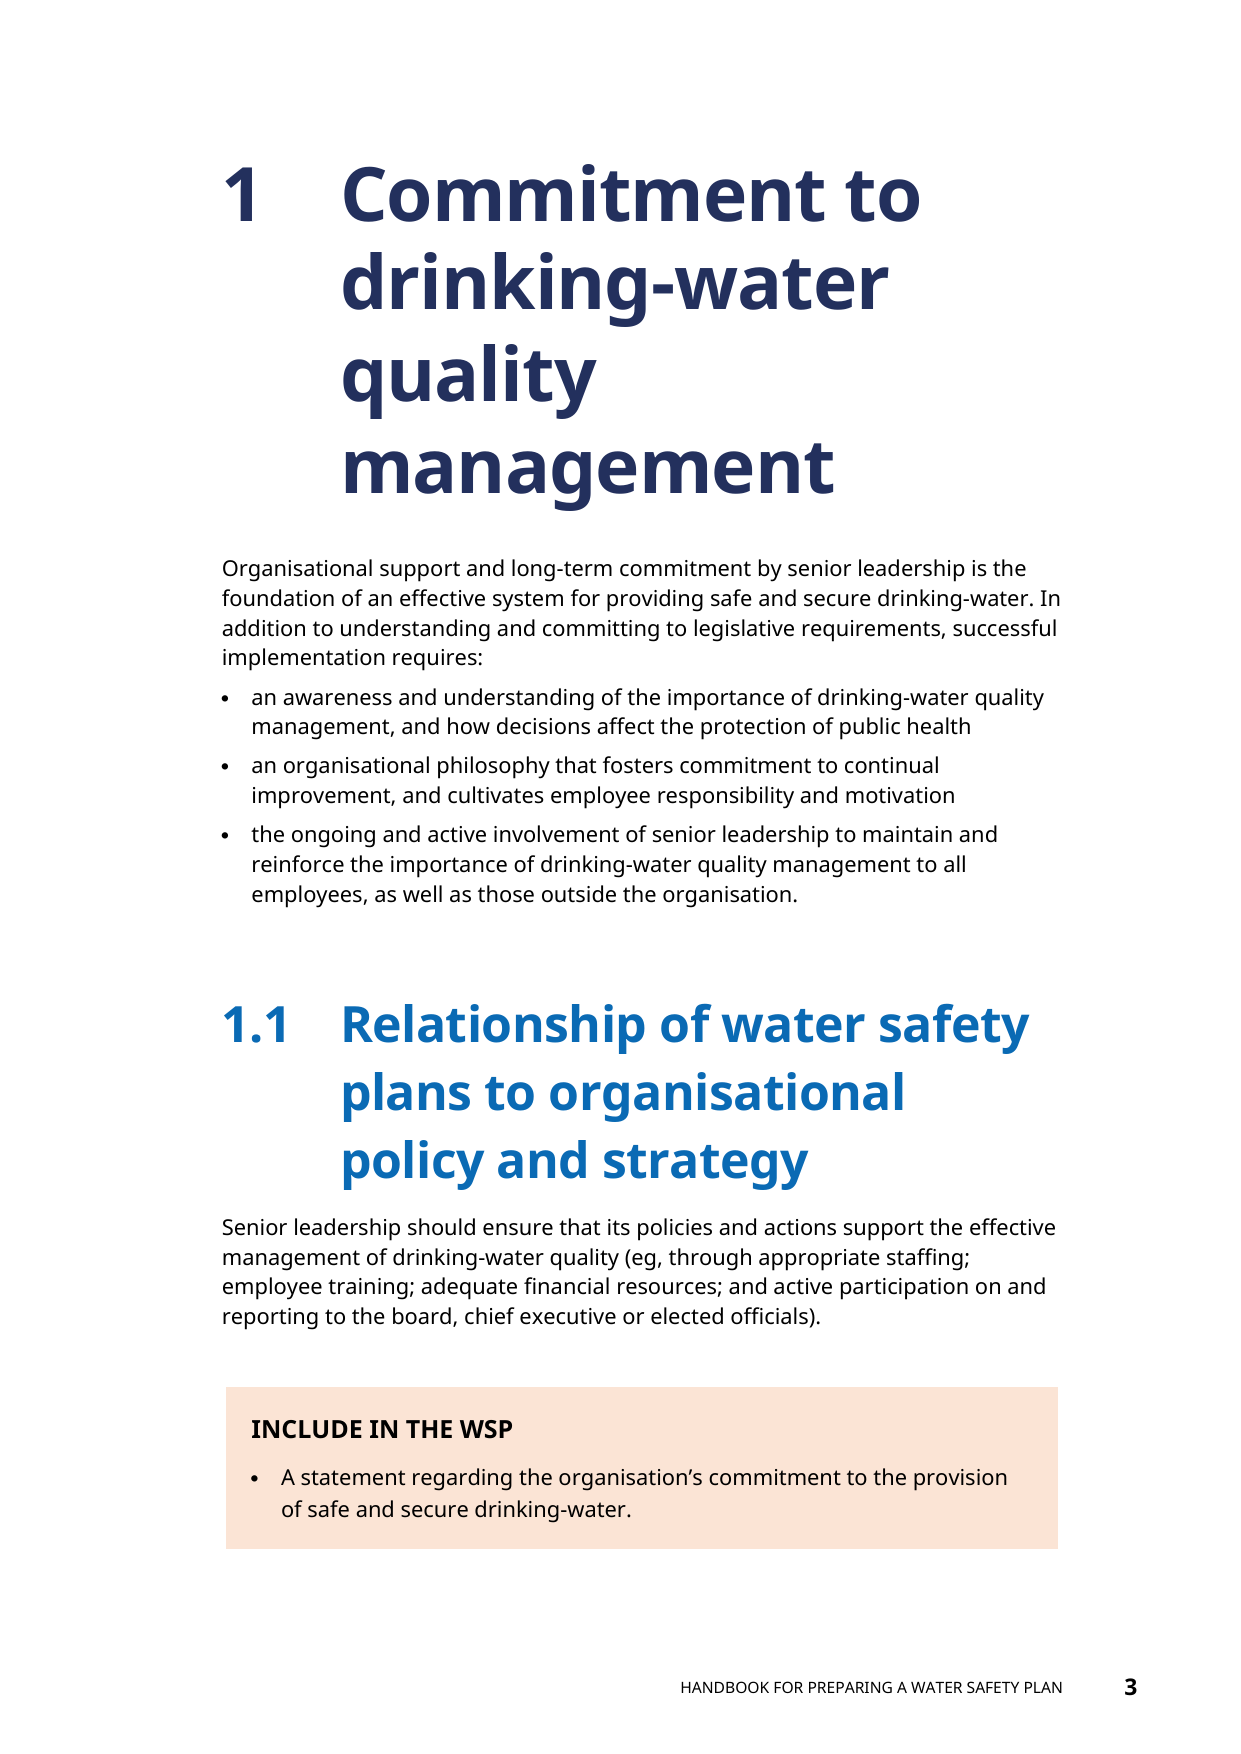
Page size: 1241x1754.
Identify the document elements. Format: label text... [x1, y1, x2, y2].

text an organisational philosophy that fosters commitment to continual improvement, and cultivates employee responsibility and motivation [222, 751, 1063, 810]
subtitle Commitment to drinking-water quality management [222, 148, 1063, 516]
subtitle INCLUDE IN THE WSP [226, 1387, 1058, 1436]
text A statement regarding the organisation’s commitment to the provision of safe and secure drinking-water. [226, 1436, 1058, 1549]
text Senior leadership should ensure that its policies and actions support the effective management of drinking-water quality (eg, through appropriate staffing; employee training; adequate financial resources; and active participation on and reporting to the board, chief executive or elected officials). [222, 1212, 1063, 1331]
text the ongoing and active involvement of senior leadership to maintain and reinforce the importance of drinking-water quality management to all employees, as well as those outside the organisation. [222, 819, 1063, 909]
text Organisational support and long-term commitment by senior leadership is the foundation of an effective system for providing safe and secure drinking-water. In addition to understanding and committing to legislative requirements, successful implementation requires: [222, 553, 1063, 672]
subtitle Relationship of water safety plans to organisational policy and strategy [222, 989, 1063, 1193]
text an awareness and understanding of the importance of drinking-water quality management, and how decisions affect the protection of public health [222, 682, 1063, 741]
